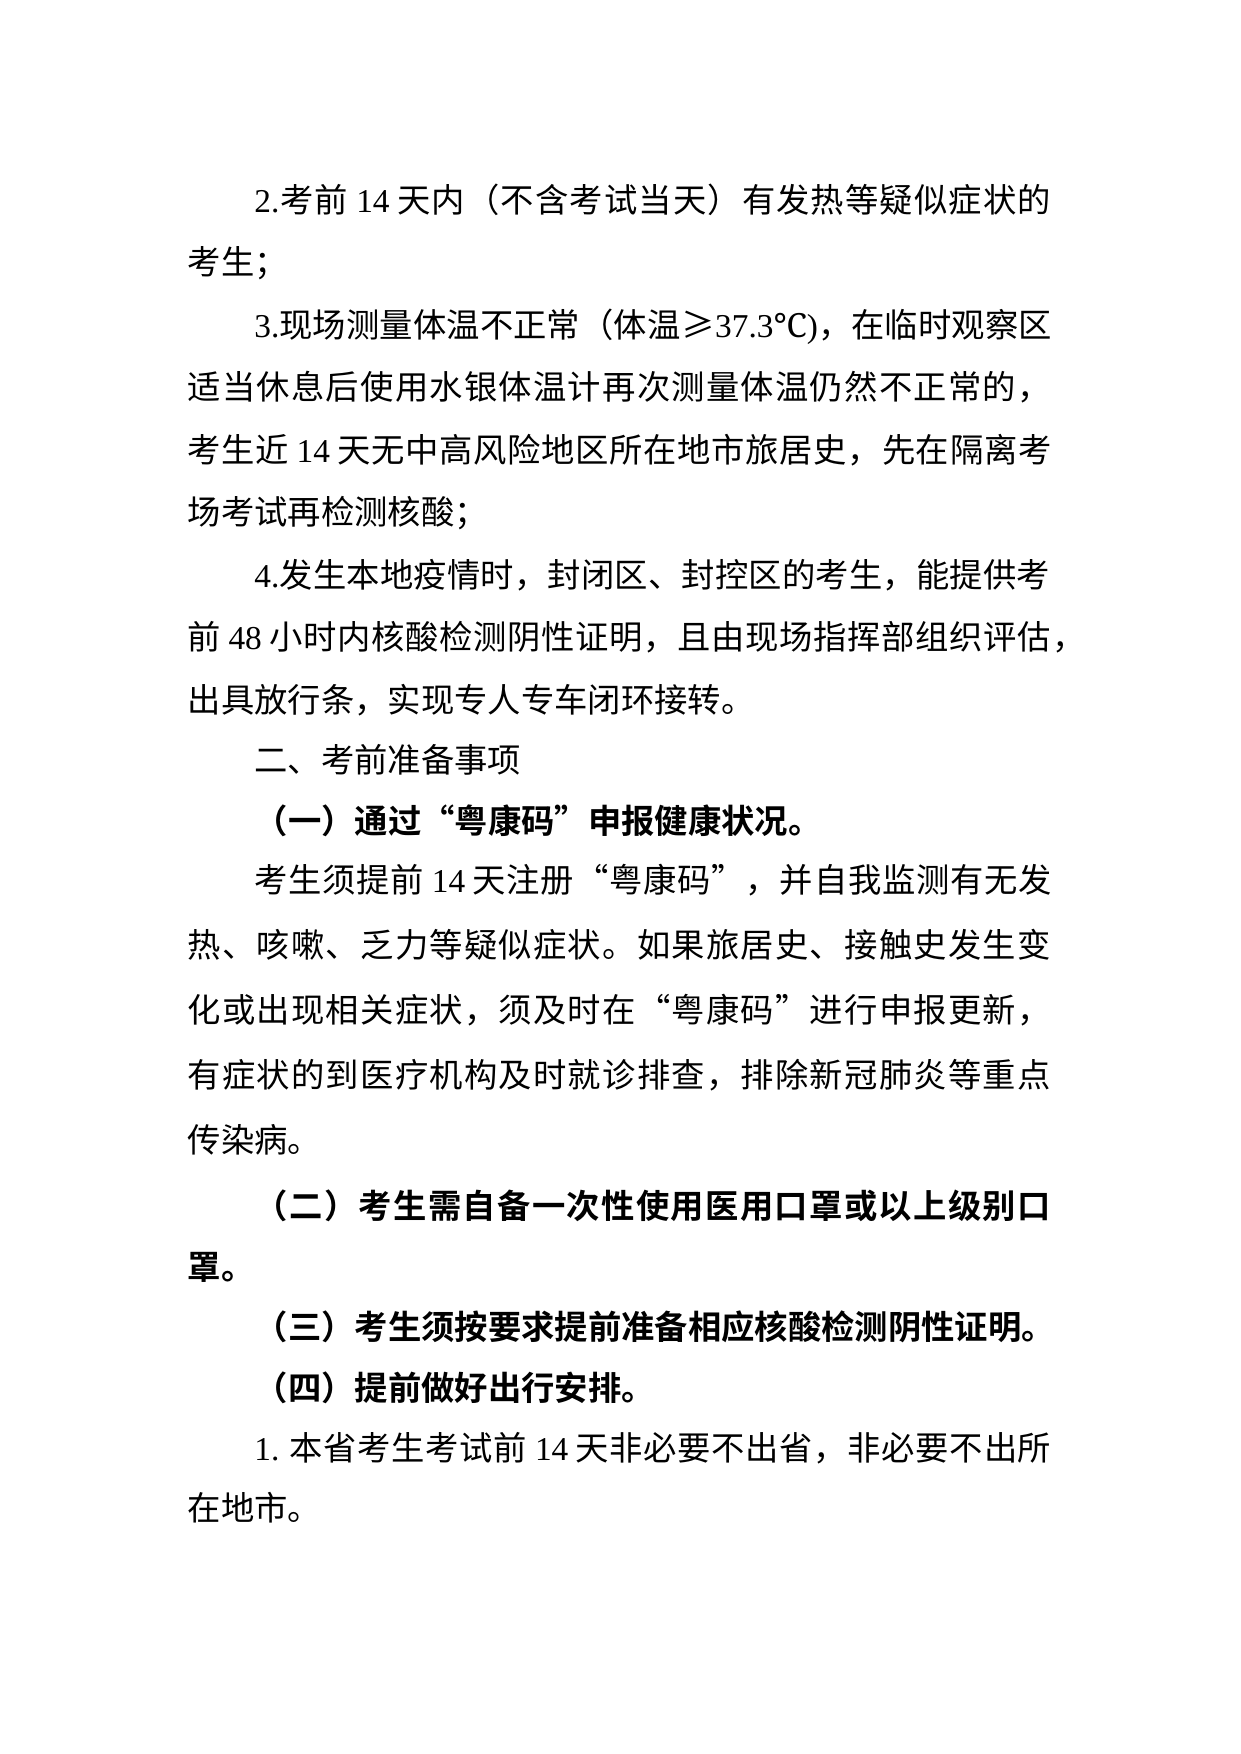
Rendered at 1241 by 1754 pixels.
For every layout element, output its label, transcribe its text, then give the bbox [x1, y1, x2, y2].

text 3.现场测量体温不正常（体温≥37.3℃)，在临时观察区适当休息后使用水银体温计再次测量体温仍然不正常的，考生近14天无中高风险地区所在地市旅居史，先在隔离考场考试再检测核酸； [187, 287, 1053, 537]
text 考生须提前14天注册“粤康码”，并自我监测有无发热、咳嗽、乏力等疑似症状。如果旅居史、接触史发生变化或出现相关症状，须及时在“粤康码”进行申报更新，有症状的到医疗机构及时就诊排查，排除新冠肺炎等重点传染病。 [187, 845, 1053, 1170]
text 4.发生本地疫情时，封闭区、封控区的考生，能提供考前48小时内核酸检测阴性证明，且由现场指挥部组织评估，出具放行条，实现专人专车闭环接转。 [187, 537, 1053, 724]
text 1. 本省考生考试前14天非必要不出省，非必要不出所在地市。 [187, 1412, 1053, 1533]
text （二）考生需自备一次性使用医用口罩或以上级别口罩。 [187, 1170, 1053, 1291]
text （一）通过“粤康码”申报健康状况。 [187, 785, 1053, 845]
text 二、考前准备事项 [187, 724, 1053, 785]
text （三）考生须按要求提前准备相应核酸检测阴性证明。 [187, 1291, 1053, 1352]
text 2.考前14天内（不含考试当天）有发热等疑似症状的考生； [187, 162, 1053, 287]
text （四）提前做好出行安排。 [187, 1352, 1053, 1412]
